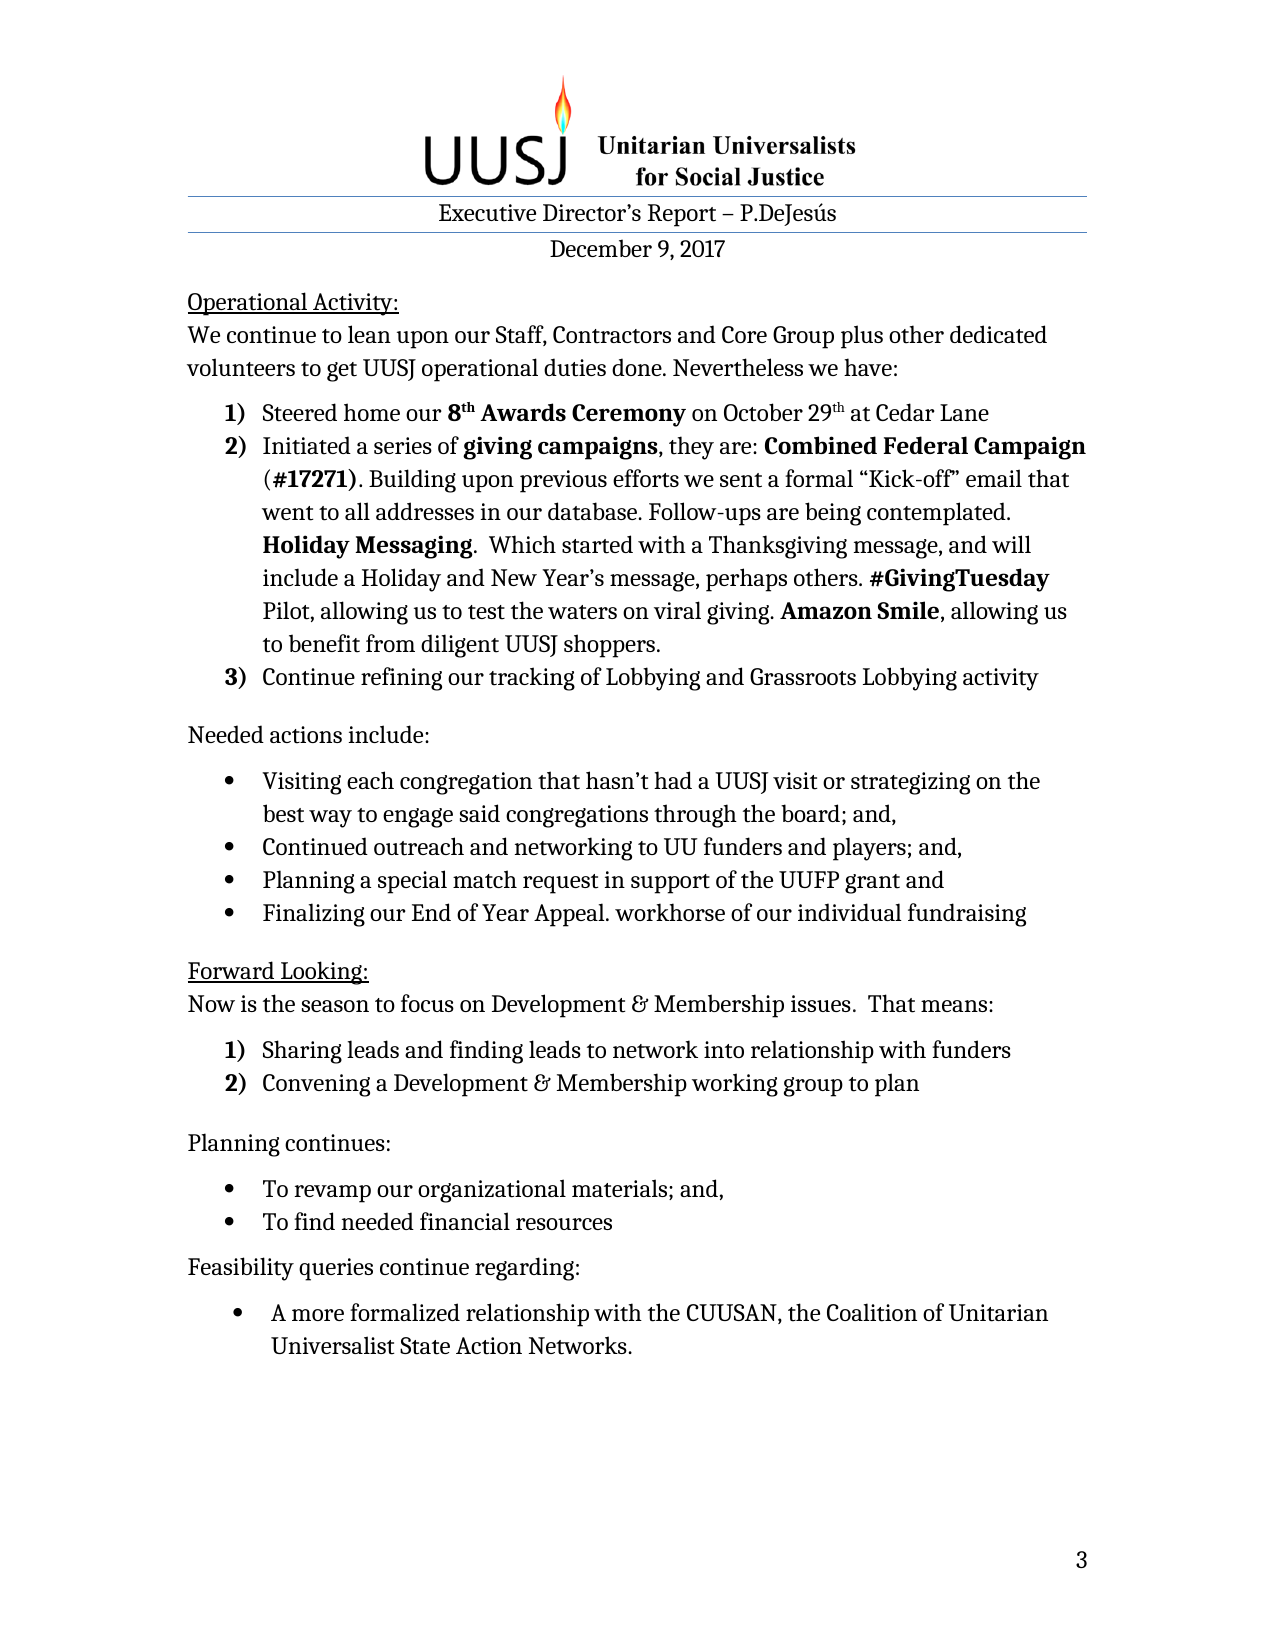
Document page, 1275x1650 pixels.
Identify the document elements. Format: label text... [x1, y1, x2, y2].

text Now is the season to focus on Development & Membership issues. That means: [187, 990, 1087, 1019]
list Sharing leads and finding leads to network into relationship with funders [225, 1036, 1087, 1064]
list Steered home our 8th Awards Ceremony on October 29th at Cedar Lane [225, 399, 1087, 428]
picture [419, 75, 862, 193]
text Feasibility queries continue regarding: [187, 1253, 1087, 1282]
list Continue refining our tracking of Lobbying and Grassroots Lobbying activity [225, 663, 1087, 692]
list A more formalized relationship with the CUUSAN, the Coalition of Unitarian Universalist State Action Networks. [233, 1299, 1087, 1360]
text Operational Activity: [187, 288, 1087, 316]
text Forward Looking: [187, 957, 1087, 986]
text We continue to lean upon our Staff, Contractors and Core Group plus other dedicated volunteers to get UUSJ operational duties done. Nevertheless we have: [187, 321, 1087, 382]
list Visiting each congregation that hasn’t had a UUSJ visit or strategizing on the best way to engage said congregations through the board; and, [225, 767, 1087, 829]
list Continued outreach and networking to UU funders and players; and, [225, 833, 1087, 862]
text Needed actions include: [187, 721, 1087, 750]
list Convening a Development & Membership working group to plan [225, 1068, 1087, 1097]
list To revamp our organizational materials; and, [225, 1174, 1087, 1203]
text Planning continues: [187, 1129, 1087, 1158]
list To find needed financial resources [225, 1208, 1087, 1236]
list Finalizing our End of Year Appeal. workhorse of our individual fundraising [225, 899, 1087, 928]
list Planning a special match request in support of the UUFP grant and [225, 866, 1087, 895]
list Initiated a series of giving campaigns, they are: Combined Federal Campaign (#17271). Building upon previous efforts we sent a formal “Kick-off” email that went to all addresses in our database. Follow-ups are being contemplated. Holiday Messaging. Which started with a Thanksgiving message, and will include a Holiday and New Year’s message, perhaps others. #GivingTuesday Pilot, allowing us to test the waters on viral giving. Amazon Smile, allowing us to benefit from diligent UUSJ shoppers. [225, 432, 1087, 659]
